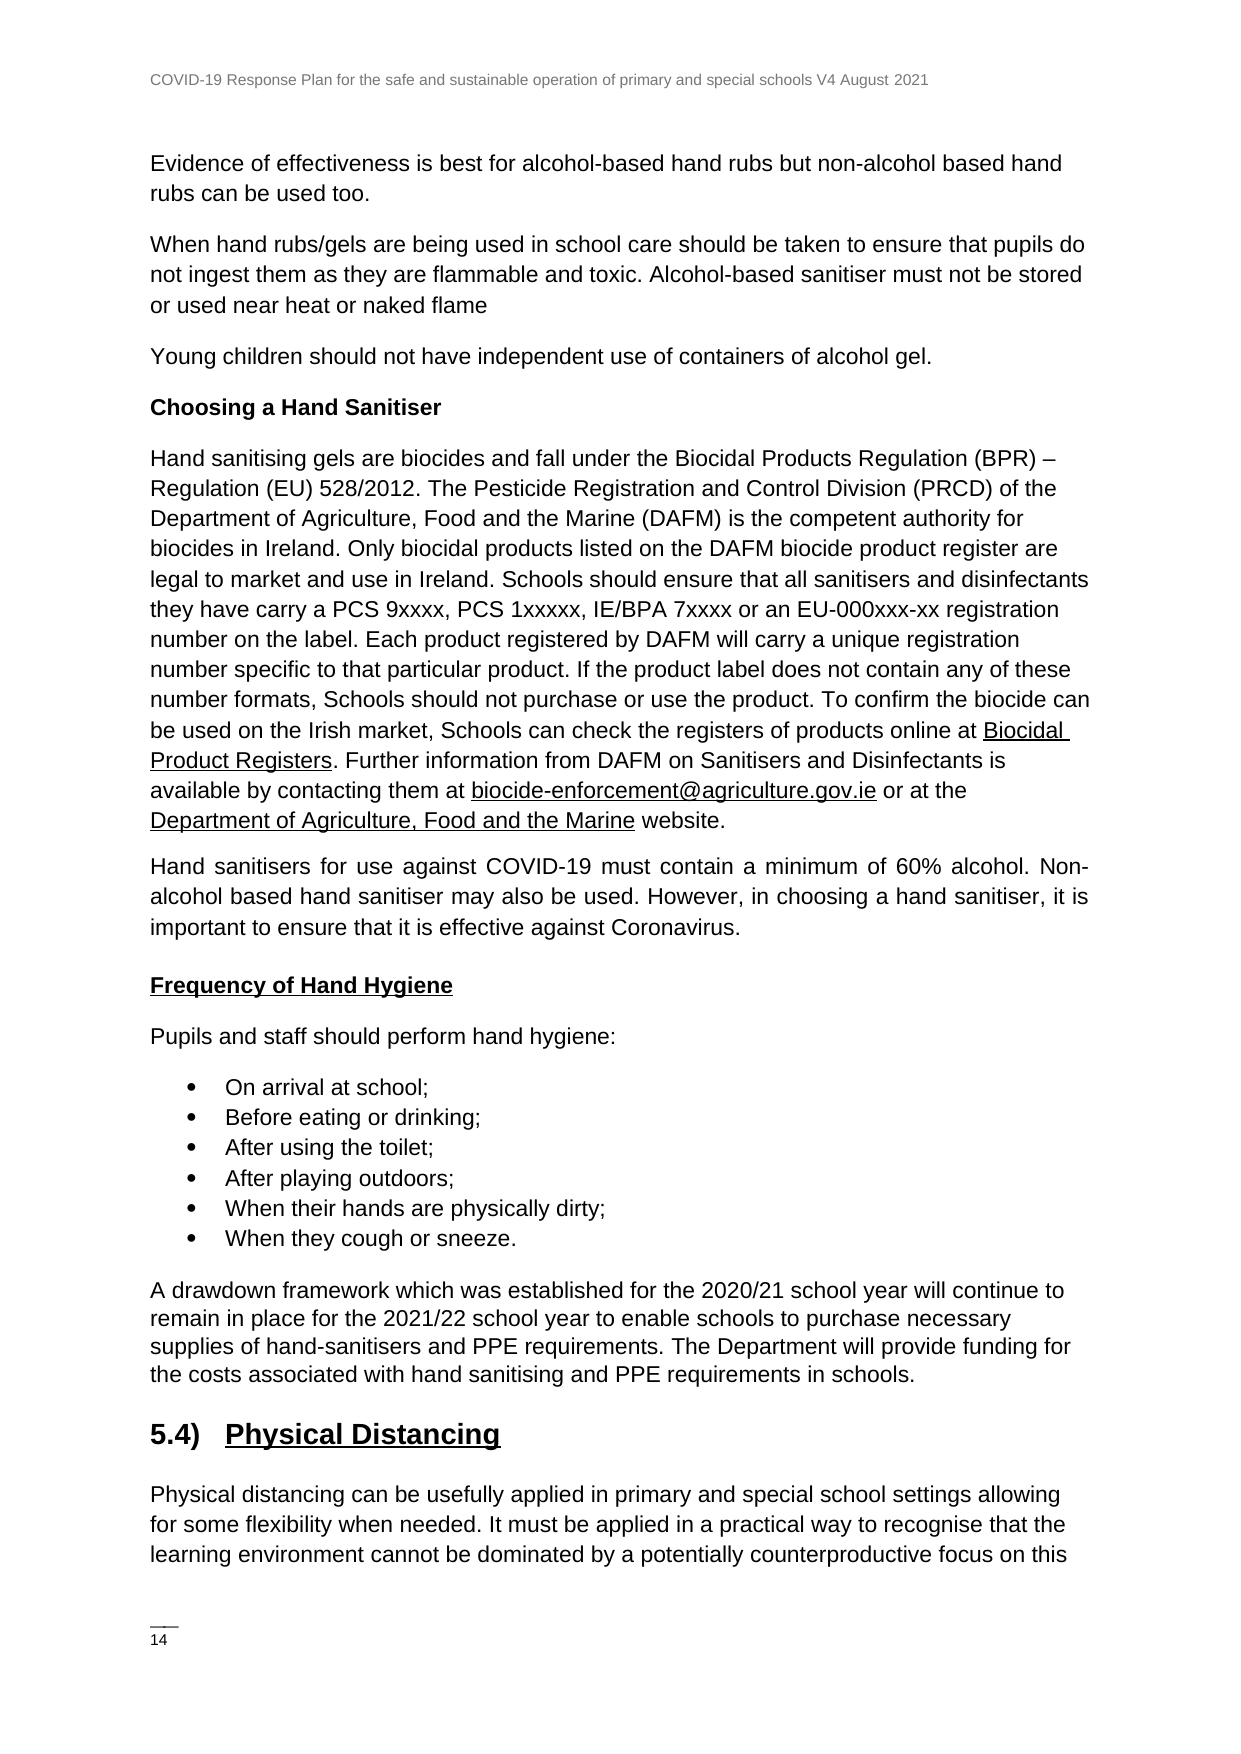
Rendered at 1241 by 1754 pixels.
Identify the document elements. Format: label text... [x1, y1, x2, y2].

list On arrival at school; [187, 1074, 1090, 1100]
list Physical Distancing [150, 1417, 1090, 1450]
text Frequency of Hand Hygiene [150, 972, 1090, 998]
list When their hands are physically dirty; [187, 1195, 1090, 1221]
list Before eating or drinking; [187, 1104, 1090, 1131]
text Young children should not have independent use of containers of alcohol gel. [150, 343, 1090, 369]
text Choosing a Hand Sanitiser [150, 394, 1090, 420]
text Hand sanitising gels are biocides and fall under the Biocidal Products Regulation (BPR) –Regulation (EU) 528/2012. The Pesticide Registration and Control Division (PRCD) of the Department of Agriculture, Food and the Marine (DAFM) is the competent authority for biocides in Ireland. Only biocidal products listed on the DAFM biocide product register are legal to market and use in Ireland. Schools should ensure that all sanitisers and disinfectants they have carry a PCS 9xxxx, PCS 1xxxxx, IE/BPA 7xxxx or an EU-000xxx-xx registration number on the label. Each product registered by DAFM will carry a unique registration number specific to that particular product. If the product label does not contain any of these number formats, Schools should not purchase or use the product. To confirm the biocide can be used on the Irish market, Schools can check the registers of products online at Biocidal Product Registers. Further information from DAFM on Sanitisers and Disinfectants is available by contacting them at biocide-enforcement@agriculture.gov.ie or at the Department of Agriculture, Food and the Marine website. [150, 445, 1090, 834]
list After playing outdoors; [187, 1164, 1090, 1191]
text Hand sanitisers for use against COVID-19 must contain a minimum of 60% alcohol. Non-alcohol based hand sanitiser may also be used. However, in choosing a hand sanitiser, it is important to ensure that it is effective against Coronavirus. [150, 853, 1090, 940]
text A drawdown framework which was established for the 2020/21 school year will continue to remain in place for the 2021/22 school year to enable schools to purchase necessary supplies of hand-sanitisers and PPE requirements. The Department will provide funding for the costs associated with hand sanitising and PPE requirements in schools. [150, 1276, 1090, 1388]
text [150, 1481, 1090, 1568]
list When they cough or sneeze. [187, 1225, 1090, 1251]
text When hand rubs/gels are being used in school care should be taken to ensure that pupils do not ingest them as they are flammable and toxic. Alcohol-based sanitiser must not be stored or used near heat or naked flame [150, 231, 1090, 318]
text Pupils and staff should perform hand hygiene: [150, 1023, 1090, 1049]
text Evidence of effectiveness is best for alcohol-based hand rubs but non-alcohol based hand rubs can be used too. [150, 150, 1090, 207]
list After using the toilet; [187, 1134, 1090, 1161]
